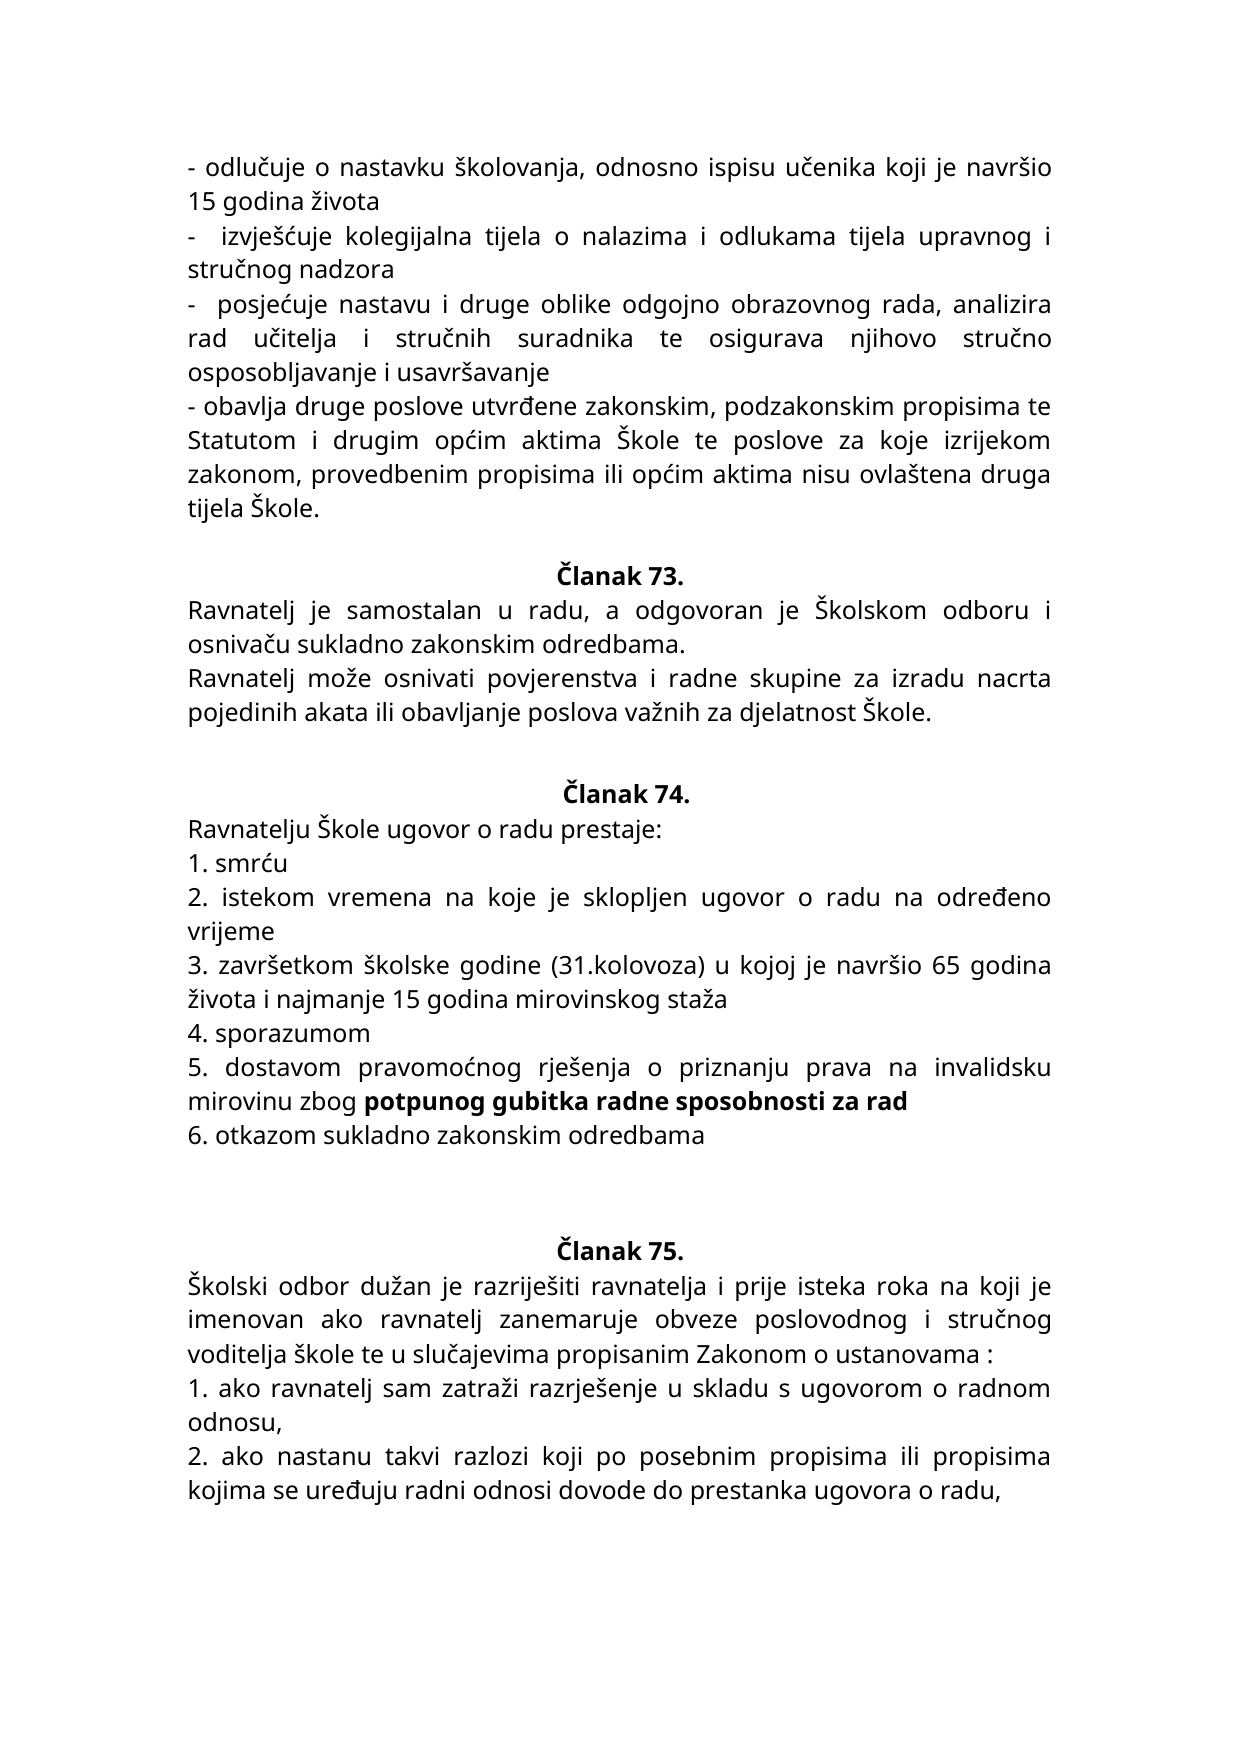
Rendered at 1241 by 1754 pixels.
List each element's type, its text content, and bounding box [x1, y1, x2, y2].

text - posjećuje nastavu i druge oblike odgojno obrazovnog rada, analizira rad učitelja i stručnih suradnika te osigurava njihovo stručno osposobljavanje i usavršavanje [187, 286, 1053, 388]
text 2. istekom vremena na koje je sklopljen ugovor o radu na određeno vrijeme [187, 879, 1053, 947]
text Školski odbor dužan je razriješiti ravnatelja i prije isteka roka na koji je imenovan ako ravnatelj zanemaruje obveze poslovodnog i stručnog voditelja škole te u slučajevima propisanim Zakonom o ustanovama : [187, 1268, 1053, 1370]
text - odlučuje o nastavku školovanja, odnosno ispisu učenika koji je navršio 15 godina života [187, 150, 1053, 218]
text 1. smrću [187, 845, 1053, 879]
text 6. otkazom sukladno zakonskim odredbama [187, 1118, 1053, 1152]
text Članak 75. [187, 1234, 1053, 1268]
text 5. dostavom pravomoćnog rješenja o priznanju prava na invalidsku mirovinu zbog potpunog gubitka radne sposobnosti za rad [187, 1050, 1053, 1118]
text 2. ako nastanu takvi razlozi koji po posebnim propisima ili propisima kojima se uređuju radni odnosi dovode do prestanka ugovora o radu, [187, 1438, 1053, 1507]
text 3. završetkom školske godine (31.kolovoza) u kojoj je navršio 65 godina života i najmanje 15 godina mirovinskog staža [187, 947, 1053, 1016]
text Ravnatelju Škole ugovor o radu prestaje: [187, 811, 1053, 845]
text 1. ako ravnatelj sam zatraži razrješenje u skladu s ugovorom o radnom odnosu, [187, 1370, 1053, 1438]
text - izvješćuje kolegijalna tijela o nalazima i odlukama tijela upravnog i stručnog nadzora [187, 218, 1053, 286]
text 4. sporazumom [187, 1016, 1053, 1050]
text - obavlja druge poslove utvrđene zakonskim, podzakonskim propisima te Statutom i drugim općim aktima Škole te poslove za koje izrijekom zakonom, provedbenim propisima ili općim aktima nisu ovlaštena druga tijela Škole. [187, 388, 1053, 525]
text Ravnatelj je samostalan u radu, a odgovoran je Školskom odboru i osnivaču sukladno zakonskim odredbama. [187, 593, 1053, 661]
text Članak 74. [187, 777, 1053, 811]
text Članak 73. [187, 559, 1053, 593]
text Ravnatelj može osnivati povjerenstva i radne skupine za izradu nacrta pojedinih akata ili obavljanje poslova važnih za djelatnost Škole. [187, 661, 1053, 729]
